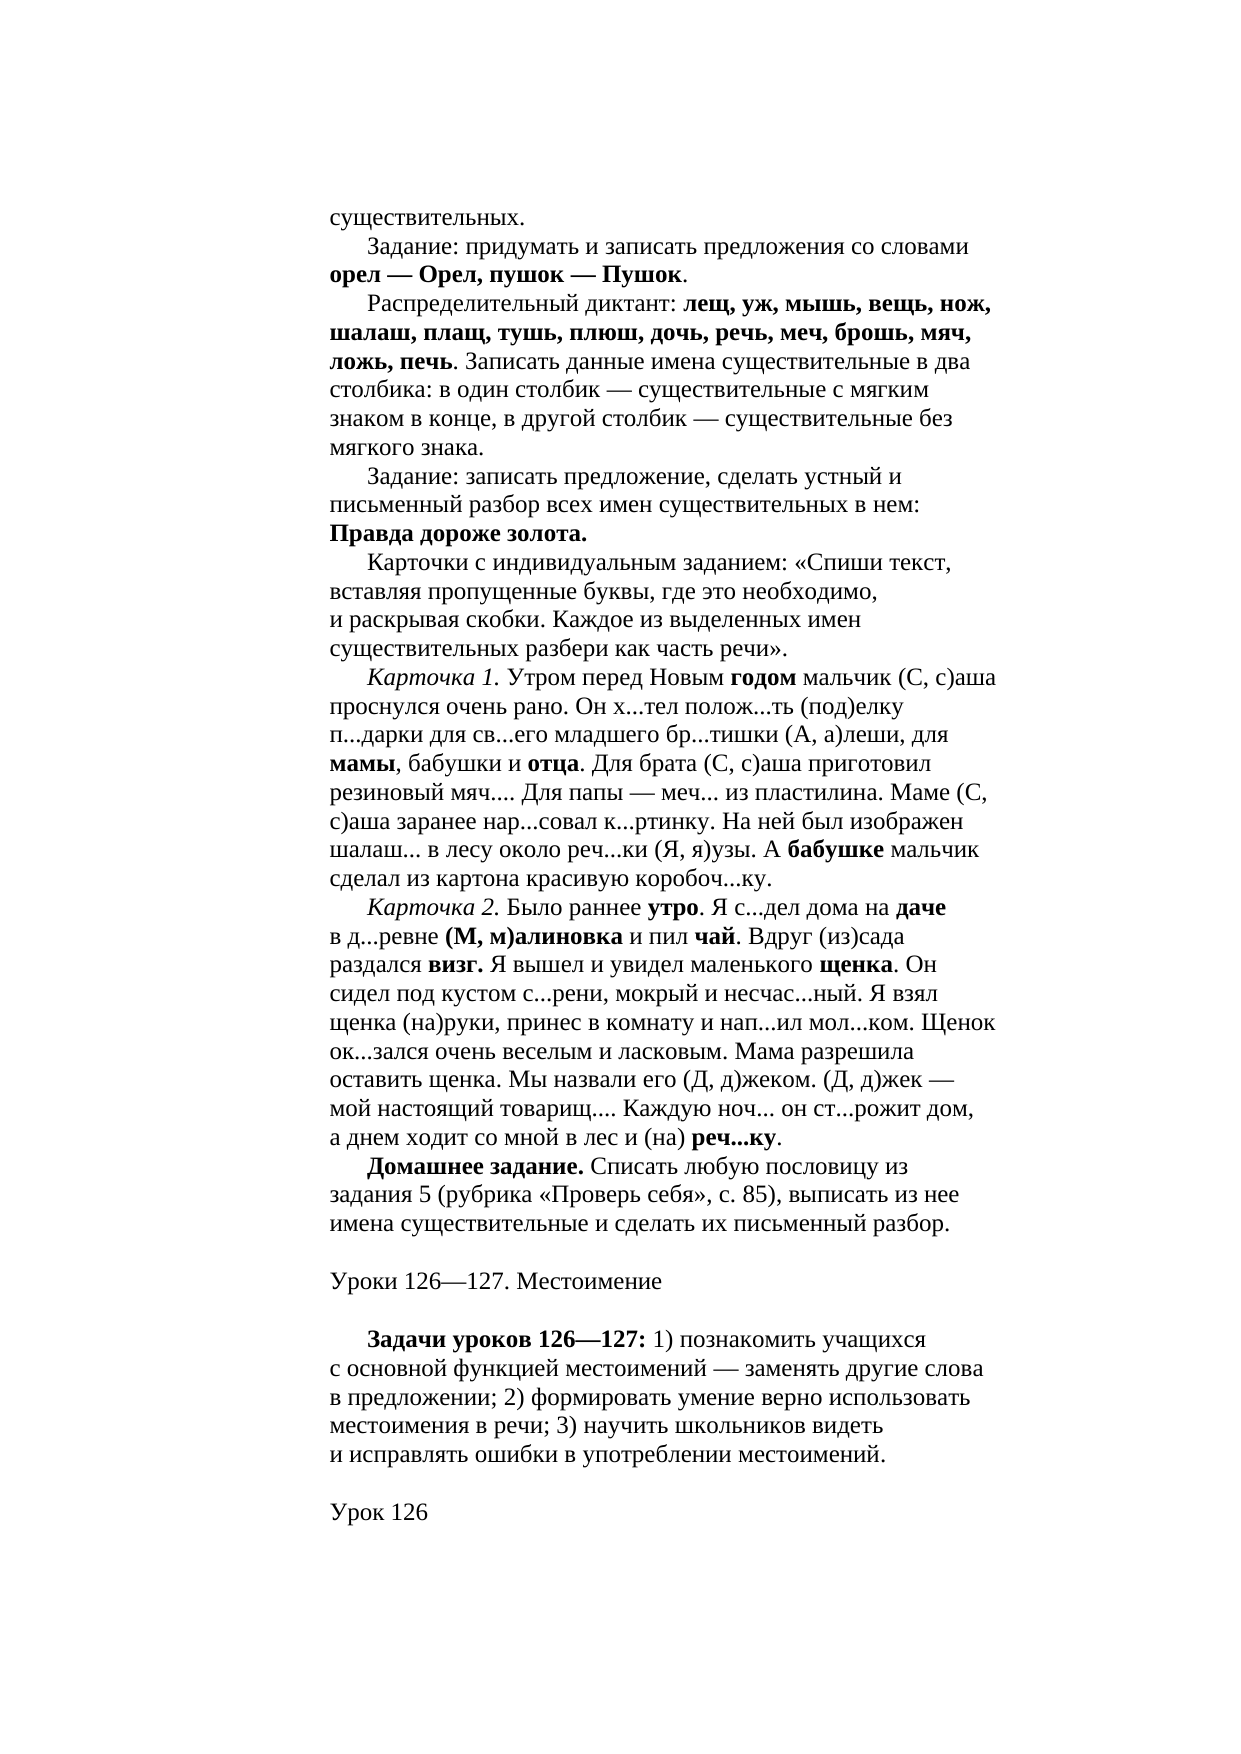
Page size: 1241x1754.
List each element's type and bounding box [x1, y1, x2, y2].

table_header [275, 118, 1054, 1609]
